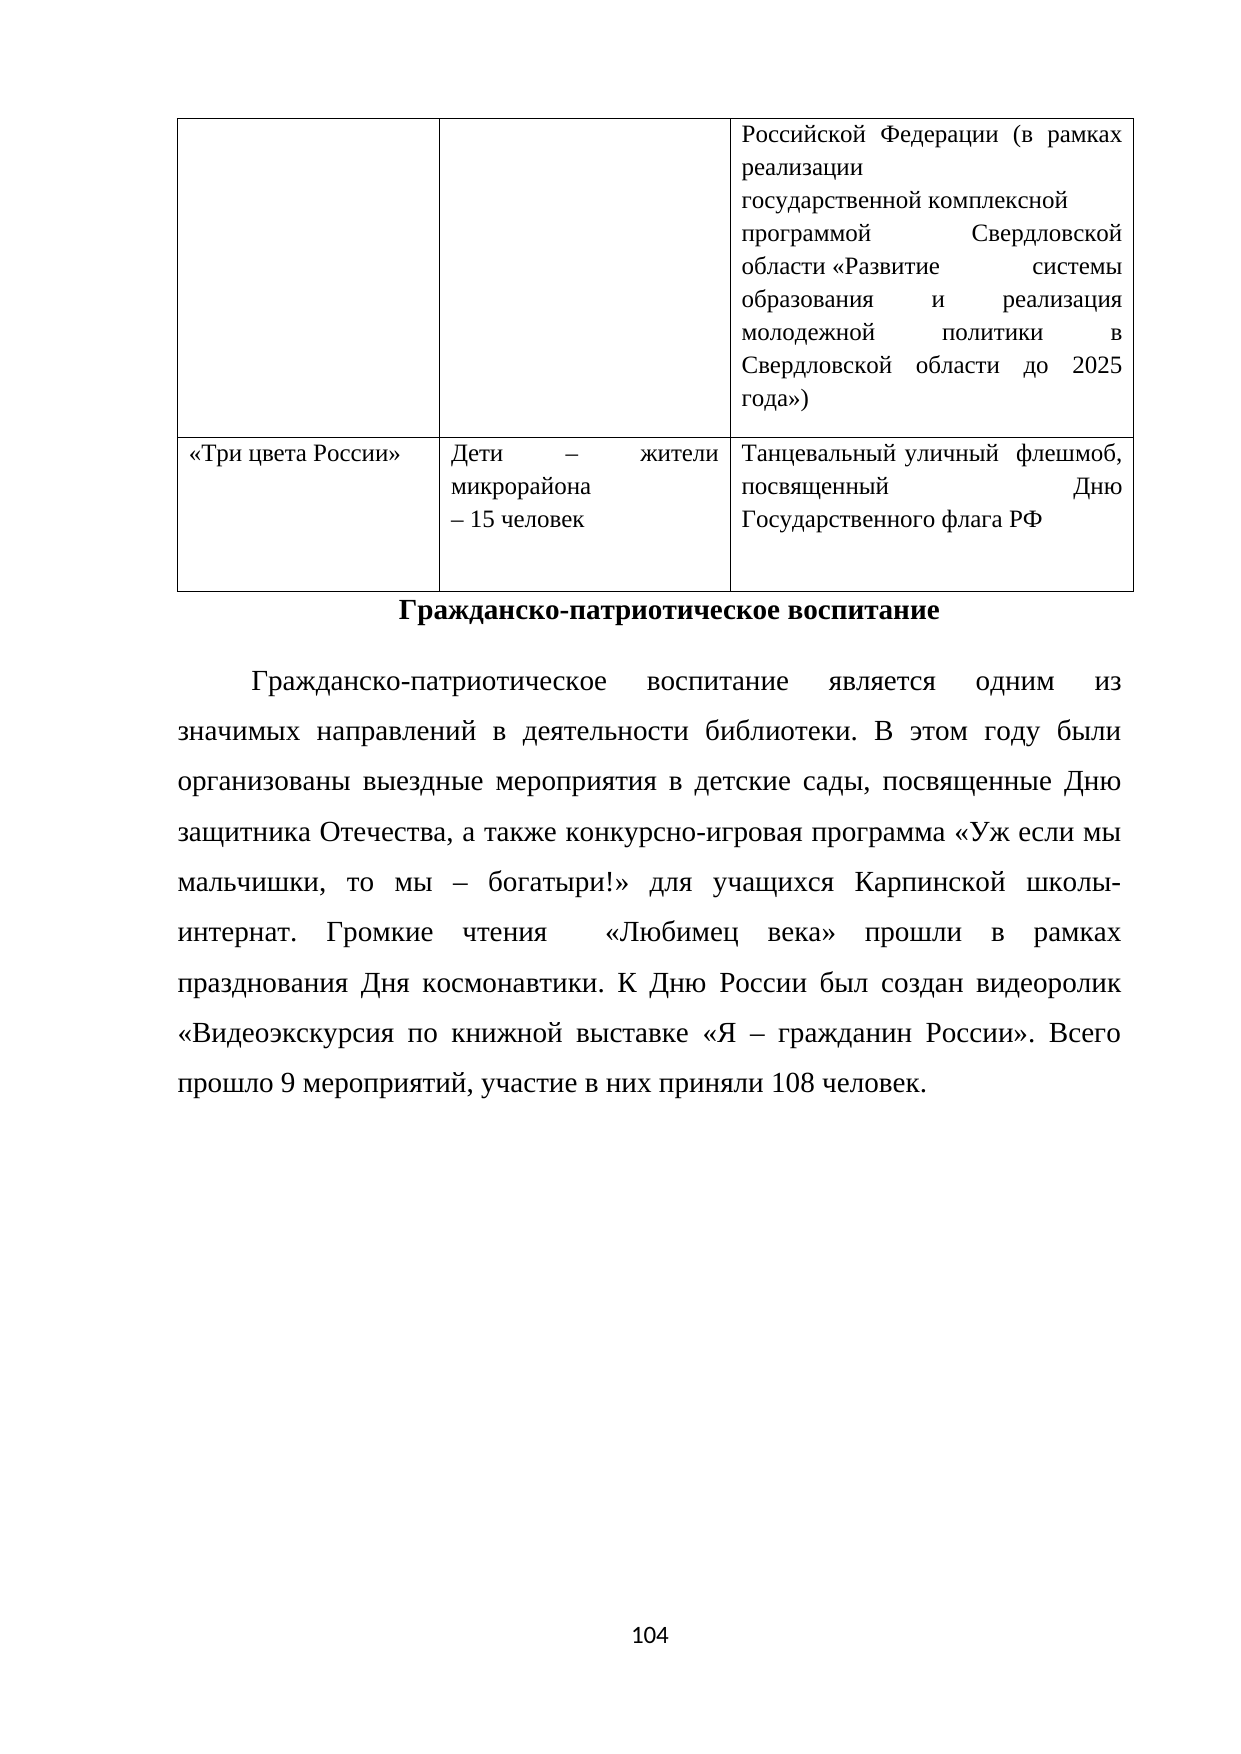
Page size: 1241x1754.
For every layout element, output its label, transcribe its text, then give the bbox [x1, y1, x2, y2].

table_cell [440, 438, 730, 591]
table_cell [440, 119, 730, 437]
text Гражданско-патриотическое воспитание является одним из значимых направлений в деятельности библиотеки. В этом году были организованы выездные мероприятия в детские сады, посвященные Дню защитника Отечества, а также конкурсно-игровая программа «Уж если мы мальчишки, то мы – богатыри!» для учащихся Карпинской школы- интернат. Громкие чтения «Любимец века» прошли в рамках празднования Дня космонавтики. К Дню России был создан видеоролик «Видеоэкскурсия по книжной выставке «Я – гражданин России». Всего прошло 9 мероприятий, участие в них приняли 108 человек. [177, 663, 1122, 1099]
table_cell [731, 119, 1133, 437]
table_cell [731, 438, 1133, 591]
text Гражданско-патриотическое воспитание [325, 592, 1122, 625]
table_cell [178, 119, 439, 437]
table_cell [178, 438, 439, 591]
